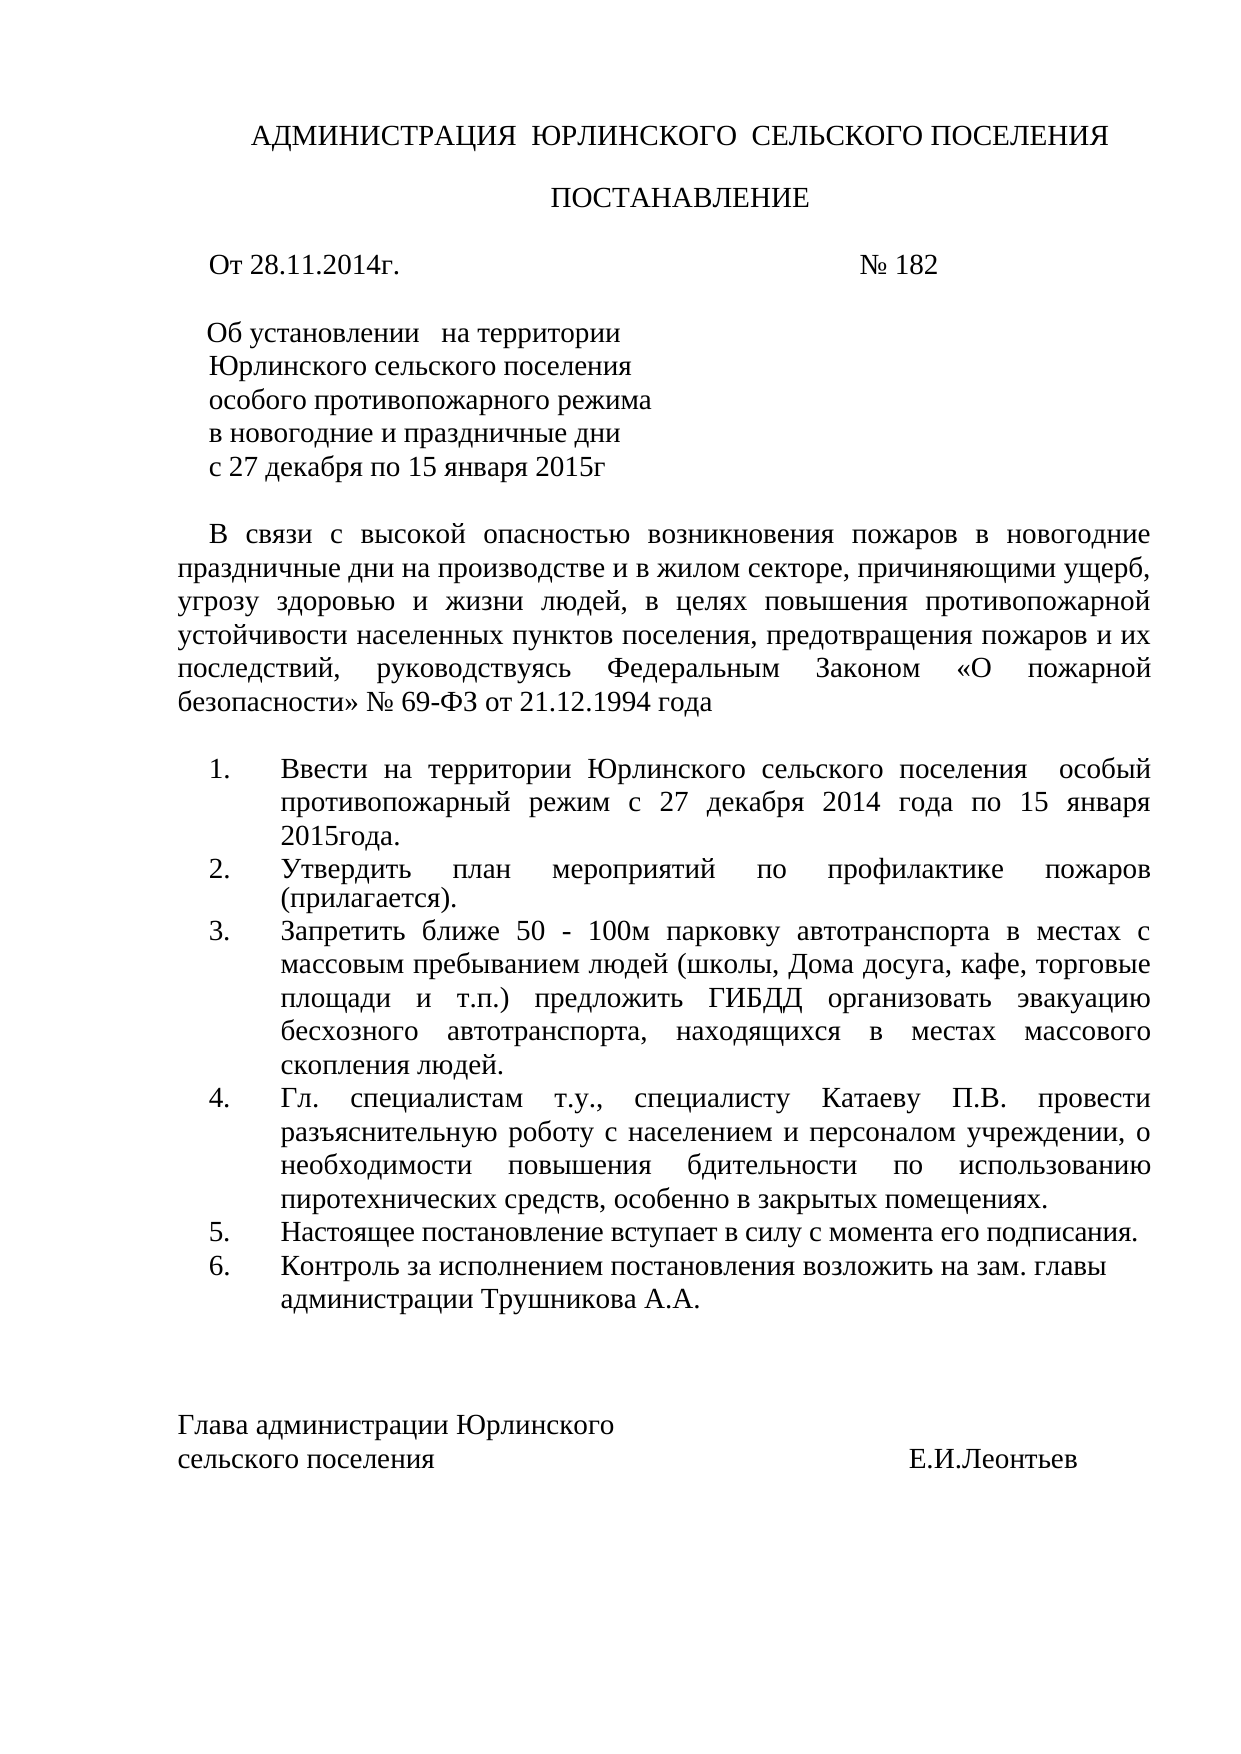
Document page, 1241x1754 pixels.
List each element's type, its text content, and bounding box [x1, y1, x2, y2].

list Утвердить план мероприятий по профилактике пожаров (прилагается). [208, 856, 1152, 913]
text АДМИНИСТРАЦИЯ ЮРЛИНСКОГО СЕЛЬСКОГО ПОСЕЛЕНИЯ [177, 118, 1152, 152]
text Об установлении на территории [178, 316, 1152, 348]
list Гл. специалистам т.у., специалисту Катаеву П.В. провести разъяснительную роботу с населением и персоналом учреждении, о необходимости повышения бдительности по использованию пиротехнических средств, особенно в закрытых помещениях. [208, 1080, 1152, 1214]
text Глава администрации Юрлинского [177, 1407, 1152, 1441]
list Настоящее постановление вступает в силу с момента его подписания. [208, 1214, 1152, 1248]
text От 28.11.2014г. № 182 [177, 247, 1152, 281]
text ПОСТАНАВЛЕНИЕ [177, 180, 1152, 214]
text в новогодние и праздничные дни [177, 416, 1152, 449]
list Контроль за исполнением постановления возложить на зам. главы администрации Трушникова А.А. [208, 1248, 1152, 1315]
list Ввести на территории Юрлинского сельского поселения особый противопожарный режим с 27 декабря 2014 года по 15 января 2015года. [208, 751, 1152, 852]
text с 27 декабря по 15 января 2015г [177, 449, 1152, 483]
text Юрлинского сельского поселения [177, 348, 1152, 382]
list Запретить ближе 50 - 100м парковку автотранспорта в местах с массовым пребыванием людей (школы, Дома досуга, кафе, торговые площади и т.п.) предложить ГИБДД организовать эвакуацию бесхозного автотранспорта, находящихся в местах массового скопления людей. [208, 913, 1152, 1080]
text сельского поселения Е.И.Леонтьев [177, 1441, 1152, 1474]
text особого противопожарного режима [177, 382, 1152, 416]
text В связи с высокой опасностью возникновения пожаров в новогодние праздничные дни на производстве и в жилом секторе, причиняющими ущерб, угрозу здоровью и жизни людей, в целях повышения противопожарной устойчивости населенных пунктов поселения, предотвращения пожаров и их последствий, руководствуясь Федеральным Законом «О пожарной безопасности» № 69-ФЗ от 21.12.1994 года [177, 516, 1152, 717]
